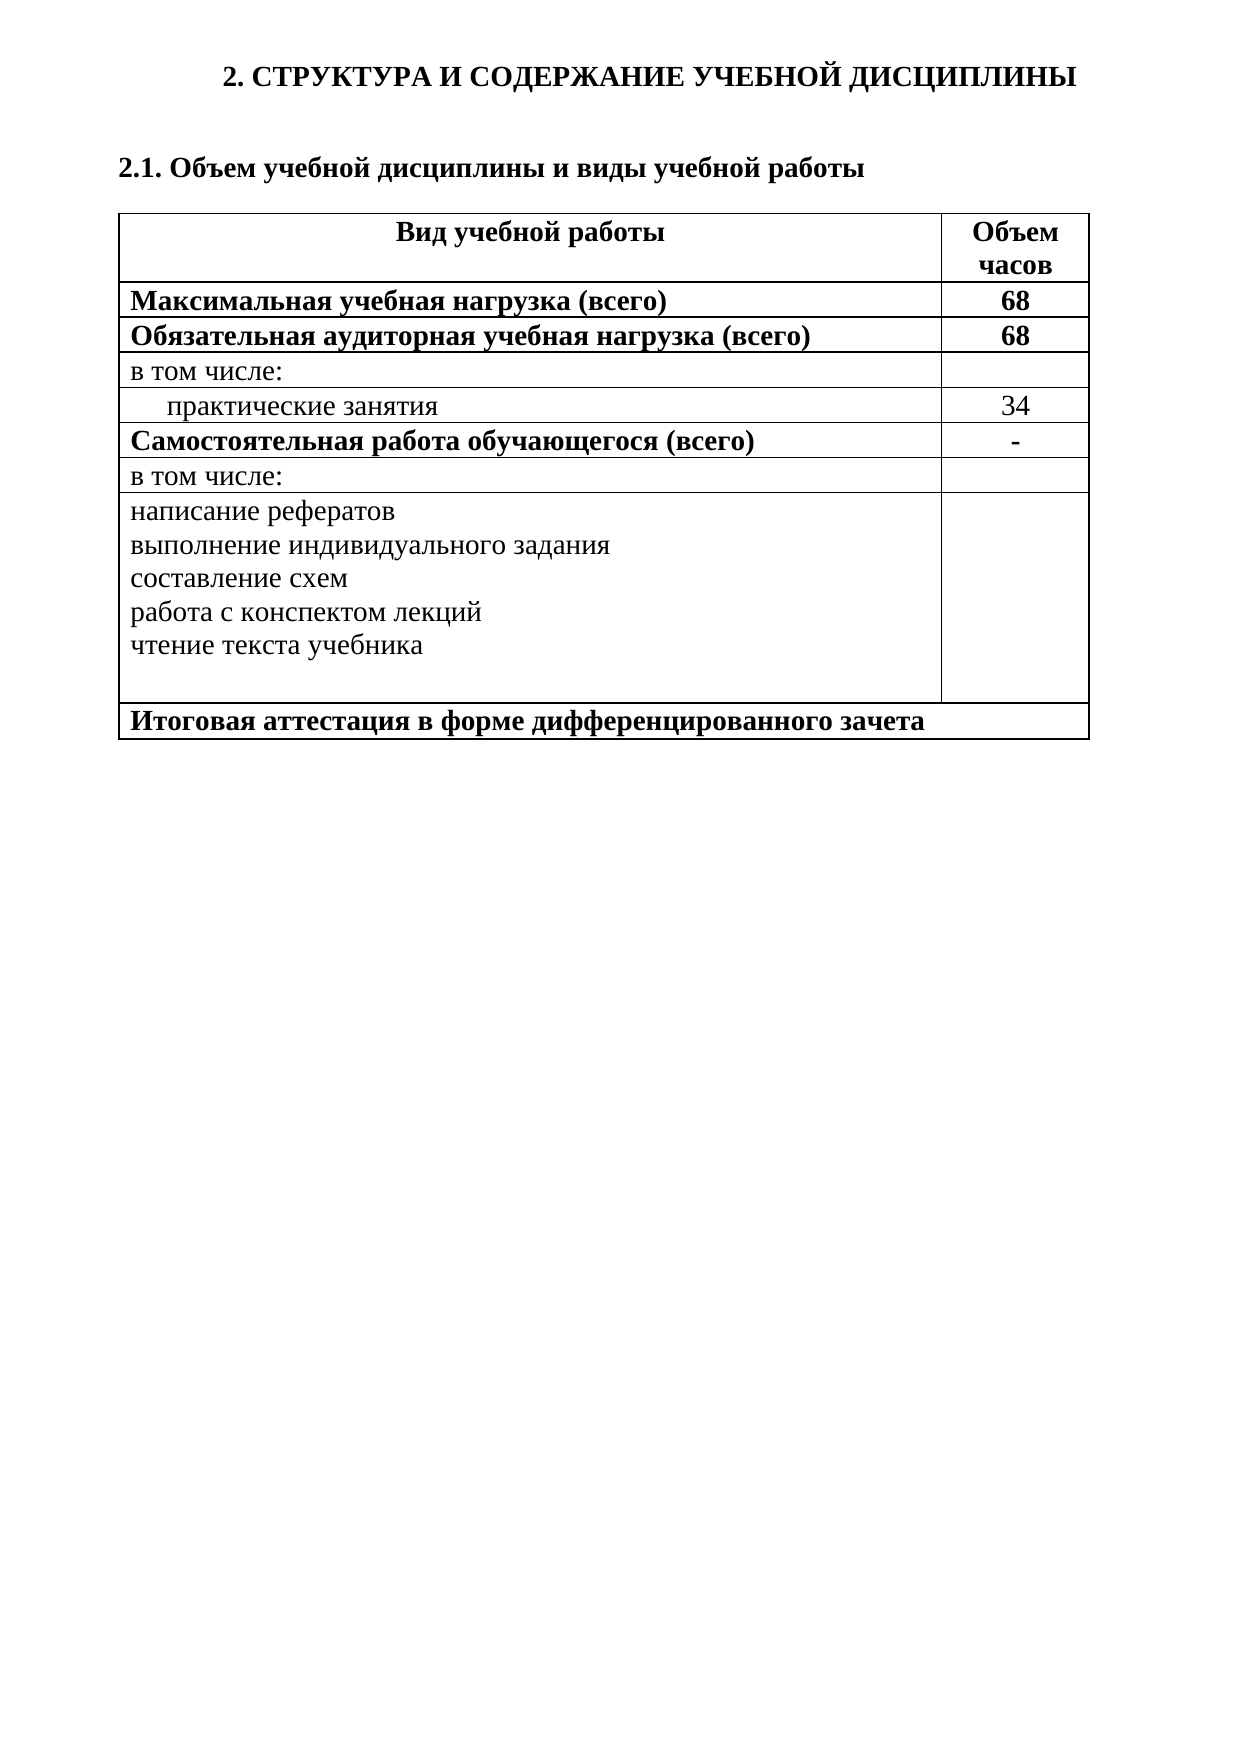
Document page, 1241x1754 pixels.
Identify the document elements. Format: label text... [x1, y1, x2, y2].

table_cell 68 [942, 318, 1088, 351]
table_cell Итоговая аттестация в форме дифференцированного зачета [120, 704, 1088, 738]
text 2. СТРУКТУРА И СОДЕРЖАНИЕ УЧЕБНОЙ ДИСЦИПЛИНЫ [118, 59, 1181, 93]
table_cell написание рефератов выполнение индивидуального задания составление схем работа с конспектом лекций чтение текста учебника [120, 493, 941, 702]
text 2.1. Объем учебной дисциплины и виды учебной работы [118, 150, 1181, 184]
table_cell практические занятия [120, 388, 941, 421]
table_header Вид учебной работы [120, 214, 941, 281]
table_header Объем часов [942, 214, 1088, 281]
table_cell Самостоятельная работа обучающегося (всего) [120, 423, 941, 457]
table_cell [942, 458, 1088, 492]
table_cell Обязательная аудиторная учебная нагрузка (всего) [120, 318, 941, 351]
table_cell [942, 353, 1088, 386]
table_cell в том числе: [120, 353, 941, 386]
table_cell Максимальная учебная нагрузка (всего) [120, 283, 941, 316]
table_cell [942, 493, 1088, 702]
table_cell - [942, 423, 1088, 457]
table_cell 68 [942, 283, 1088, 316]
table_cell 34 [942, 388, 1088, 421]
table_cell в том числе: [120, 458, 941, 492]
